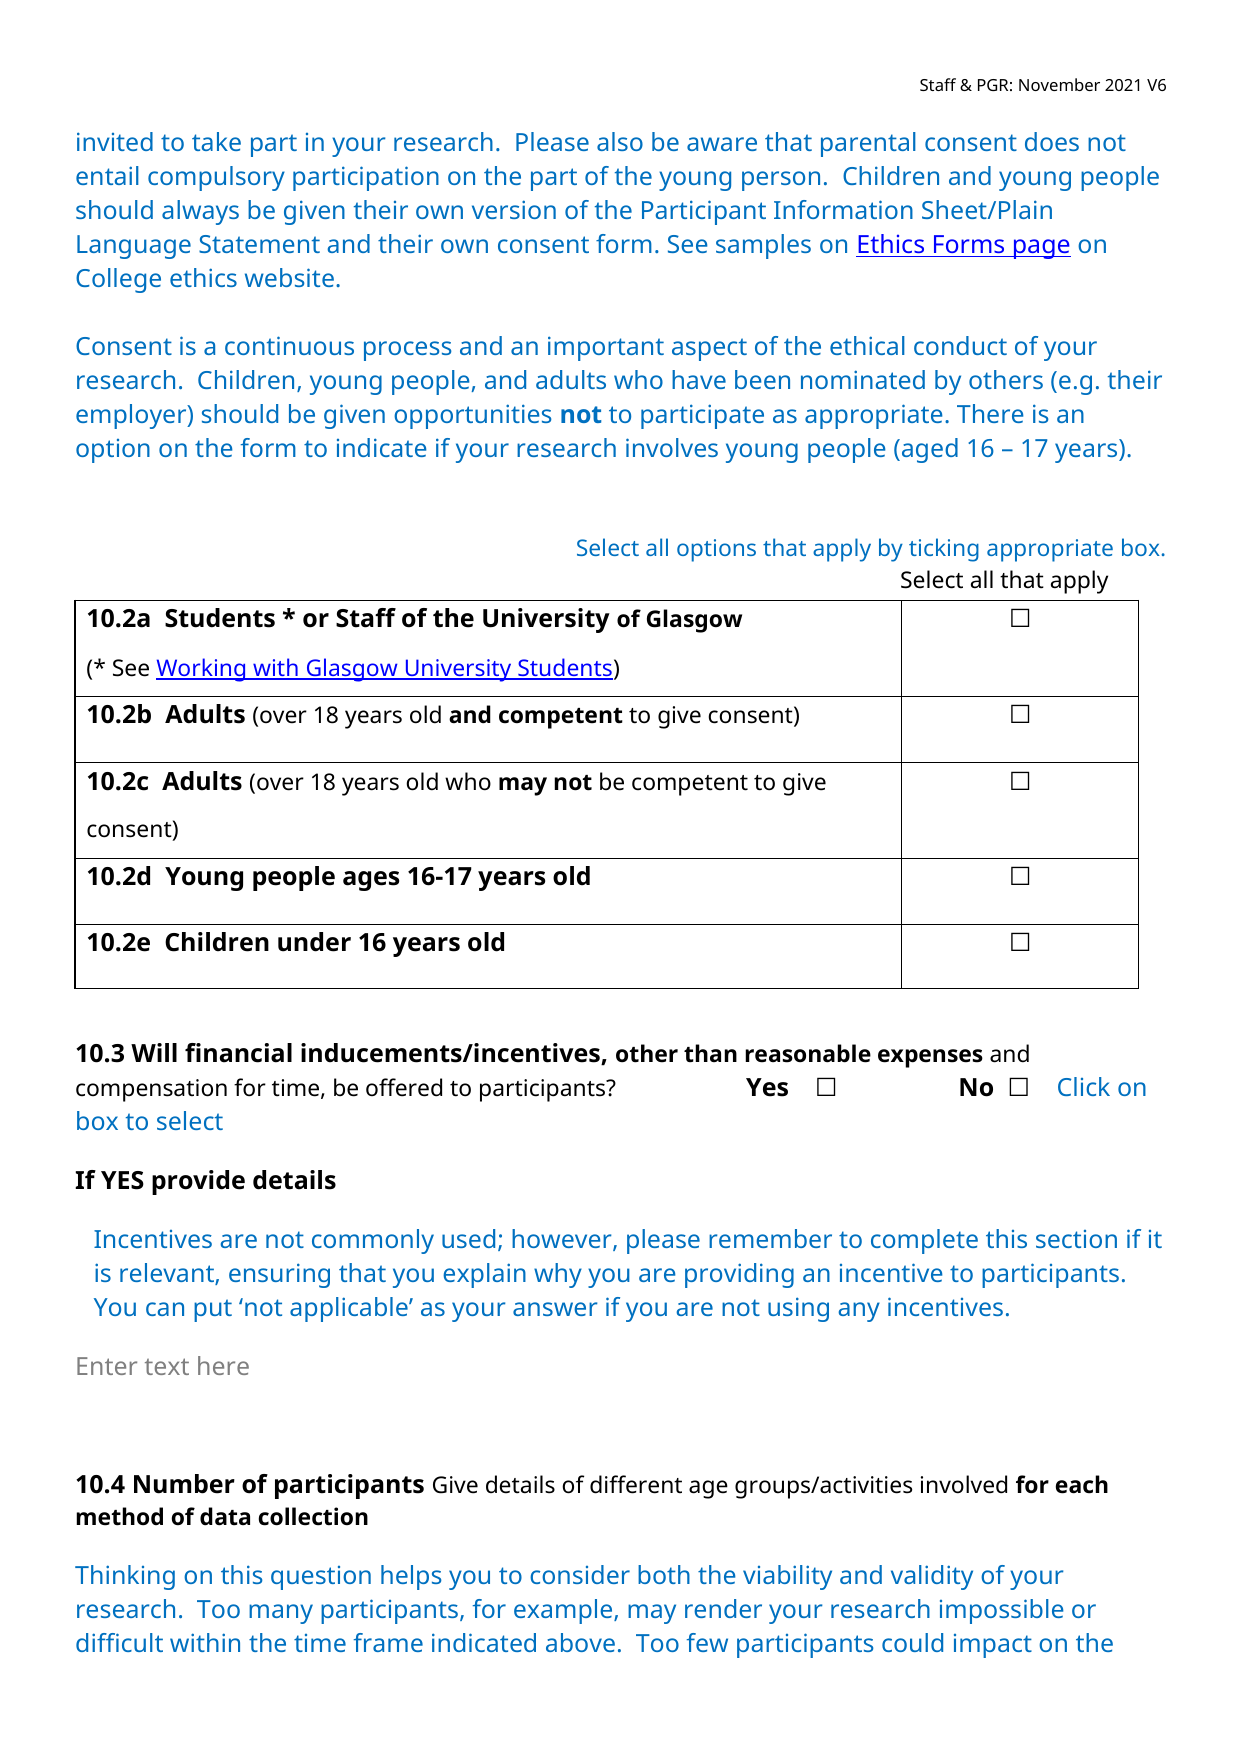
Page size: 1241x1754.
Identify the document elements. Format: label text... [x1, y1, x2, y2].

text 10.3 Will financial inducements/incentives, other than reasonable expenses and compensation for time, be offered to participants? Yes No Click on box to select [75, 1036, 1167, 1138]
table_cell 10.2b Adults (over 18 years old and competent to give consent) [76, 697, 901, 762]
table_cell 10.2e Children under 16 years old [76, 925, 901, 988]
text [75, 1557, 1167, 1660]
text Select all that apply [900, 563, 1167, 595]
text Select all options that apply by ticking appropriate box. [75, 532, 1167, 563]
text If YES provide details [75, 1163, 1167, 1197]
text Consent is a continuous process and an important aspect of the ethical conduct of your research. Children, young people, and adults who have been nominated by others (e.g. their employer) should be given opportunities not to participate as appropriate. There is an option on the form to indicate if your research involves young people (aged 16 – 17 years). [75, 329, 1167, 465]
text 10.4 Number of participants Give details of different age groups/activities involved for each method of data collection [75, 1467, 1167, 1532]
text Incentives are not commonly used; however, please remember to complete this section if it is relevant, ensuring that you explain why you are providing an incentive to participants. You can put ‘not applicable’ as your answer if you are not using any incentives. [93, 1222, 1167, 1324]
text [75, 124, 1167, 295]
table_header 10.2a Students * or Staff of the University of Glasgow (* See Working with Glasgow University Students) [76, 601, 901, 696]
table_cell 10.2d Young people ages 16-17 years old [76, 859, 901, 924]
table_cell 10.2c Adults (over 18 years old who may not be competent to give consent) [76, 763, 901, 857]
